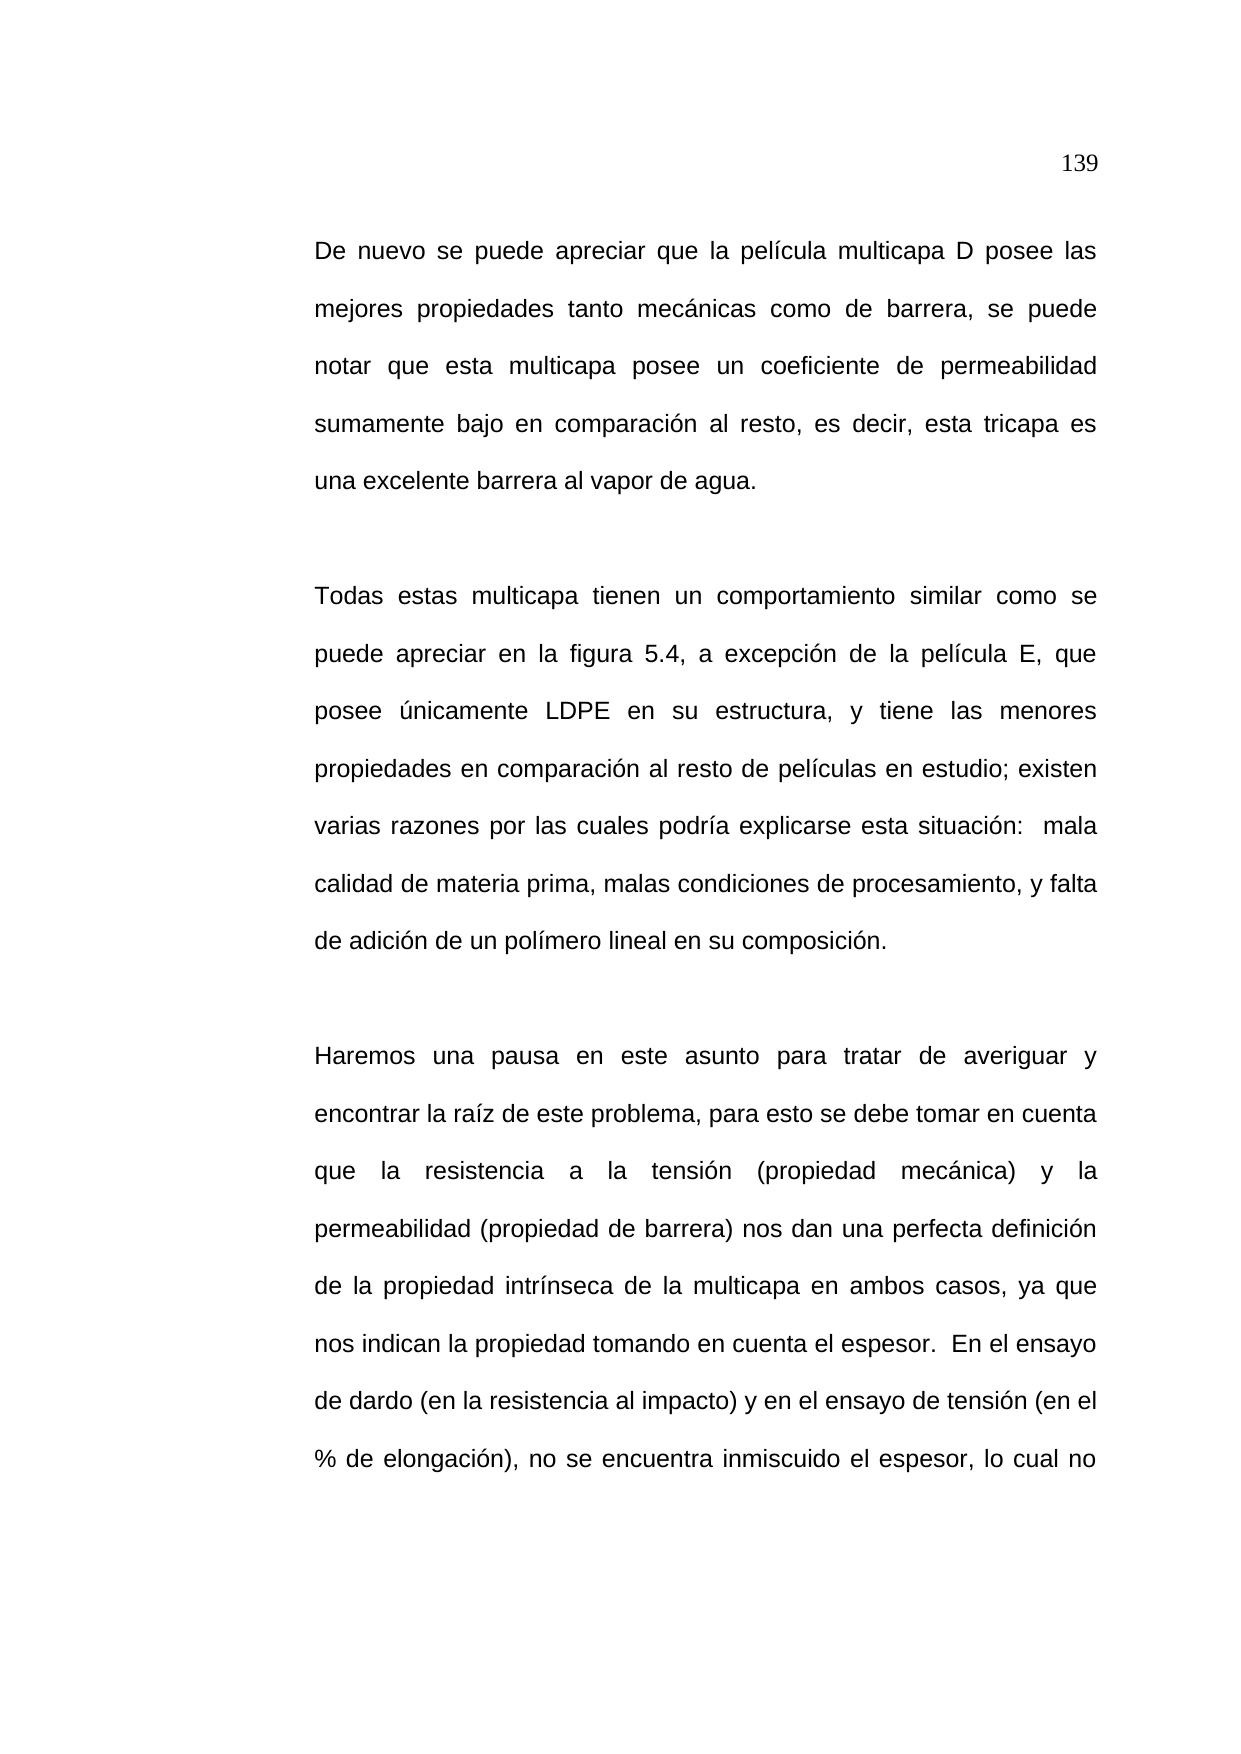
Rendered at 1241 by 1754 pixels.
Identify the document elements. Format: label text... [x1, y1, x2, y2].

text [314, 1041, 1098, 1472]
text Todas estas multicapa tienen un comportamiento similar como se puede apreciar en la figura 5.4, a excepción de la película E, que posee únicamente LDPE en su estructura, y tiene las menores propiedades en comparación al resto de películas en estudio; existen varias razones por las cuales podría explicarse esta situación: mala calidad de materia prima, malas condiciones de procesamiento, y falta de adición de un polímero lineal en su composición. [314, 581, 1098, 955]
text De nuevo se puede apreciar que la película multicapa D posee las mejores propiedades tanto mecánicas como de barrera, se puede notar que esta multicapa posee un coeficiente de permeabilidad sumamente bajo en comparación al resto, es decir, esta tricapa es una excelente barrera al vapor de agua. [314, 236, 1098, 495]
